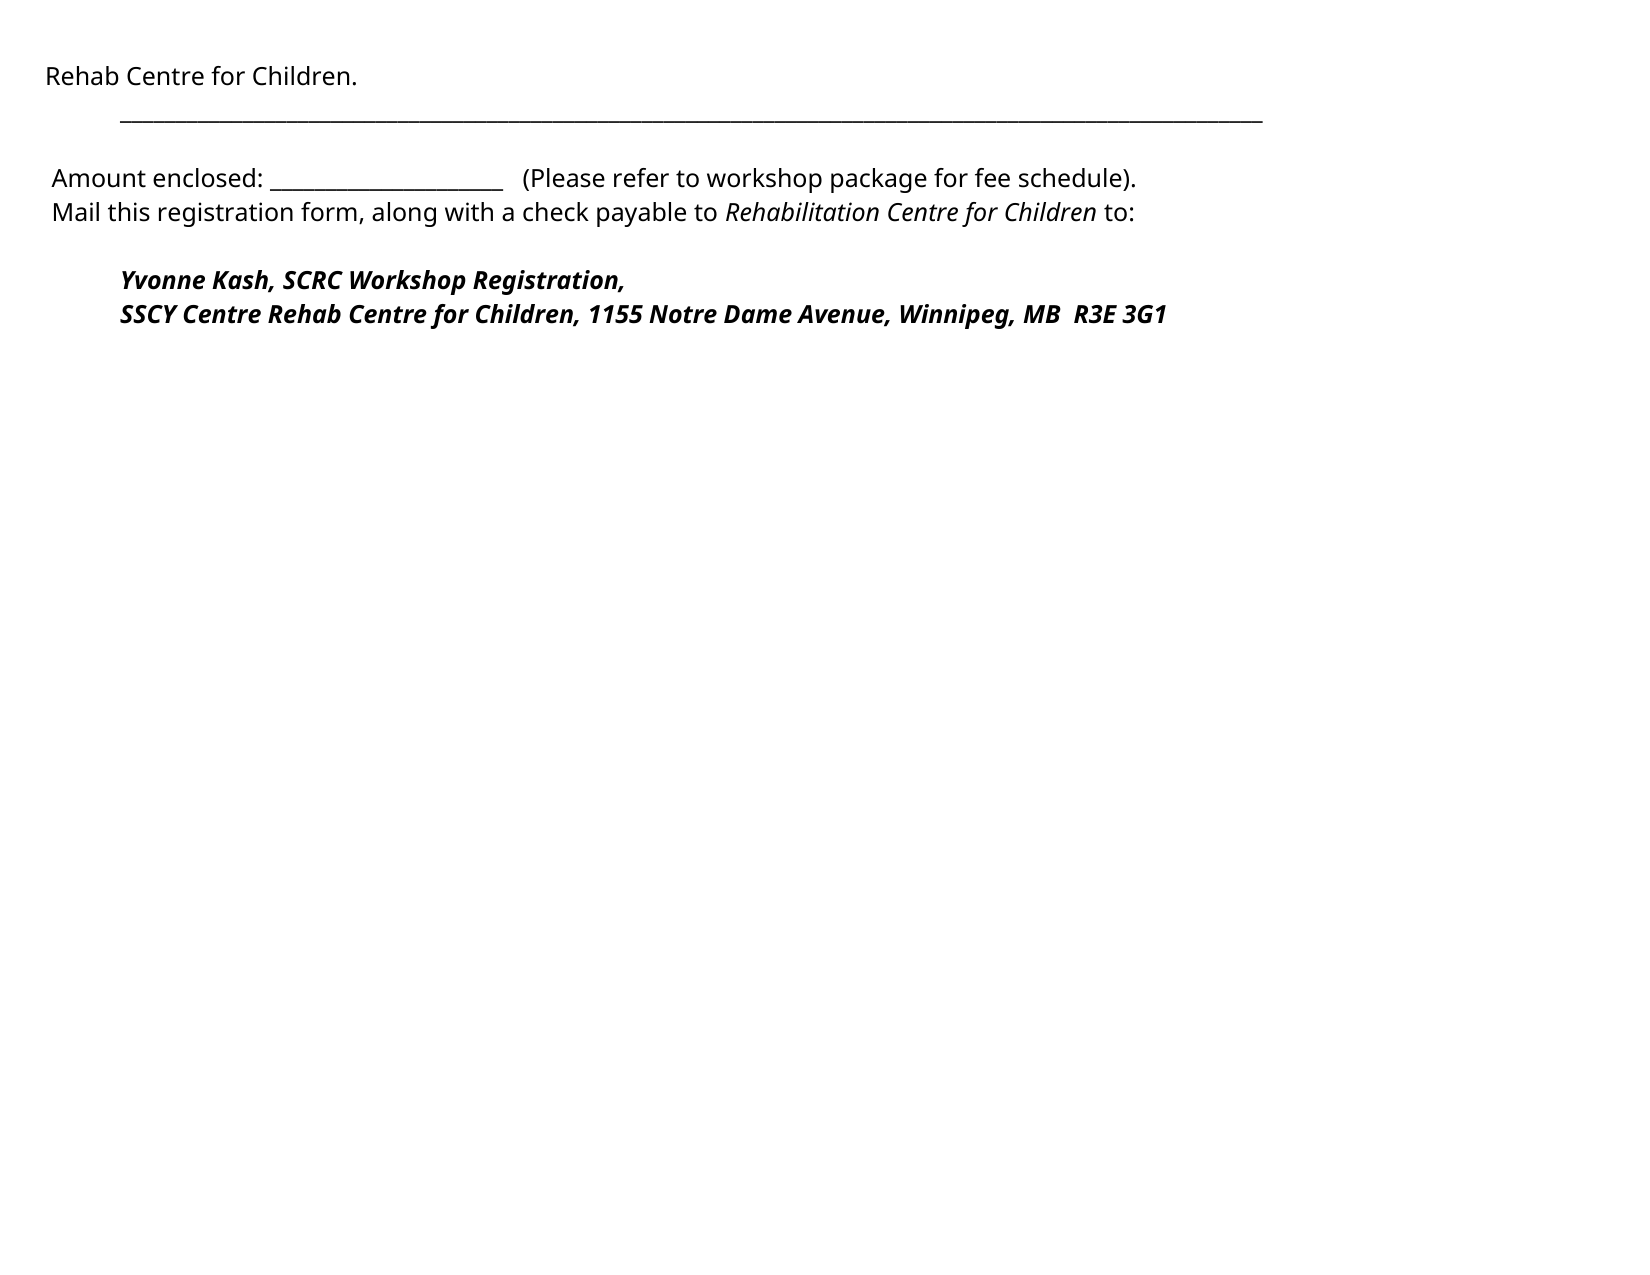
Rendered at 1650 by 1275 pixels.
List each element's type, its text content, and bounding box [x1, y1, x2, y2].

text Yvonne Kash, SCRC Workshop Registration, [45, 263, 1605, 297]
text Mail this registration form, along with a check payable to Rehabilitation Centre for Children to: [45, 195, 1605, 229]
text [45, 58, 1605, 127]
text SSCY Centre Rehab Centre for Children, 1155 Notre Dame Avenue, Winnipeg, MB R3E 3G1 [45, 297, 1605, 331]
text Amount enclosed: _____________________ (Please refer to workshop package for fee schedule). [45, 161, 1605, 195]
